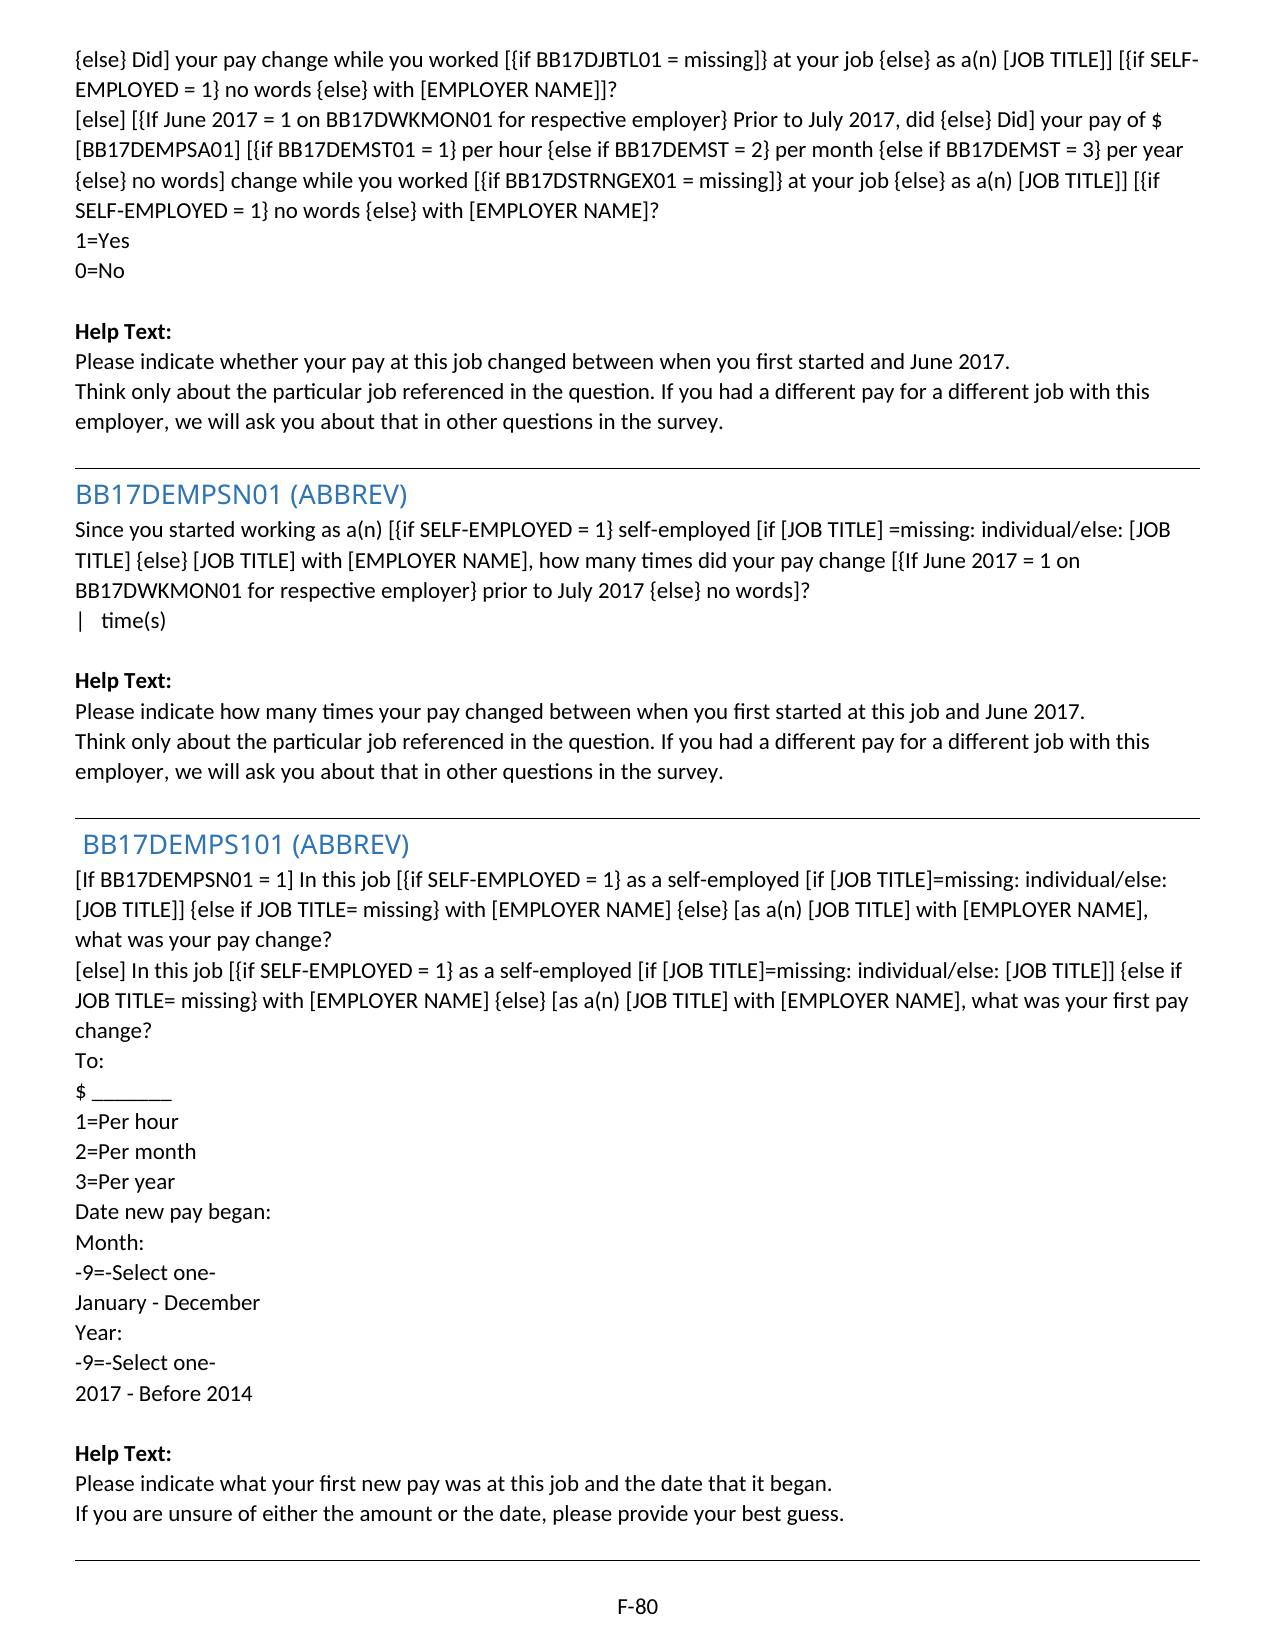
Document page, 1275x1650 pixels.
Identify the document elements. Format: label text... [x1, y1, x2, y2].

text | time(s) [75, 606, 1200, 634]
text 1=Per hour [75, 1107, 1200, 1135]
text -9=-Select one- [75, 1348, 1200, 1377]
text Think only about the particular job referenced in the question. If you had a different pay for a different job with this employer, we will ask you about that in other questions in the survey. [75, 727, 1200, 785]
text $ _______ [75, 1077, 1200, 1105]
text Month: [75, 1228, 1200, 1256]
text Year: [75, 1318, 1200, 1346]
text 2017 - Before 2014 [75, 1379, 1200, 1407]
text 3=Per year [75, 1167, 1200, 1195]
text Help Text: [75, 1439, 1200, 1467]
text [75, 45, 1200, 224]
subtitle BB17DEMPS101 (ABBREV) [75, 825, 1200, 862]
text -9=-Select one- [75, 1258, 1200, 1286]
text 1=Yes [75, 226, 1200, 254]
text Please indicate what your first new pay was at this job and the date that it began. [75, 1469, 1200, 1497]
text Help Text: [75, 317, 1200, 345]
text To: [75, 1046, 1200, 1074]
text Date new pay began: [75, 1197, 1200, 1226]
text 2=Per month [75, 1137, 1200, 1165]
text Since you started working as a(n) [{if SELF-EMPLOYED = 1} self-employed [if [JOB TITLE] =missing: individual/else: [JOB TITLE] {else} [JOB TITLE] with [EMPLOYER NAME], how many times did your pay change [{If June 2017 = 1 on BB17DWKMON01 for respective employer} prior to July 2017 {else} no words]? [75, 516, 1200, 604]
text If you are unsure of either the amount or the date, please provide your best guess. [75, 1499, 1200, 1528]
text [If BB17DEMPSN01 = 1] In this job [{if SELF-EMPLOYED = 1} as a self-employed [if [JOB TITLE]=missing: individual/else: [JOB TITLE]] {else if JOB TITLE= missing} with [EMPLOYER NAME] {else} [as a(n) [JOB TITLE] with [EMPLOYER NAME], what was your pay change? [else] In this job [{if SELF-EMPLOYED = 1} as a self-employed [if [JOB TITLE]=missing: individual/else: [JOB TITLE]] {else if JOB TITLE= missing} with [EMPLOYER NAME] {else} [as a(n) [JOB TITLE] with [EMPLOYER NAME], what was your first pay change? [75, 865, 1200, 1044]
text January - December [75, 1288, 1200, 1316]
text Please indicate whether your pay at this job changed between when you first started and June 2017. [75, 347, 1200, 375]
text Think only about the particular job referenced in the question. If you had a different pay for a different job with this employer, we will ask you about that in other questions in the survey. [75, 377, 1200, 436]
text Please indicate how many times your pay changed between when you first started at this job and June 2017. [75, 697, 1200, 725]
subtitle BB17DEMPSN01 (ABBREV) [75, 476, 1200, 513]
text 0=No [75, 256, 1200, 284]
text Help Text: [75, 667, 1200, 694]
